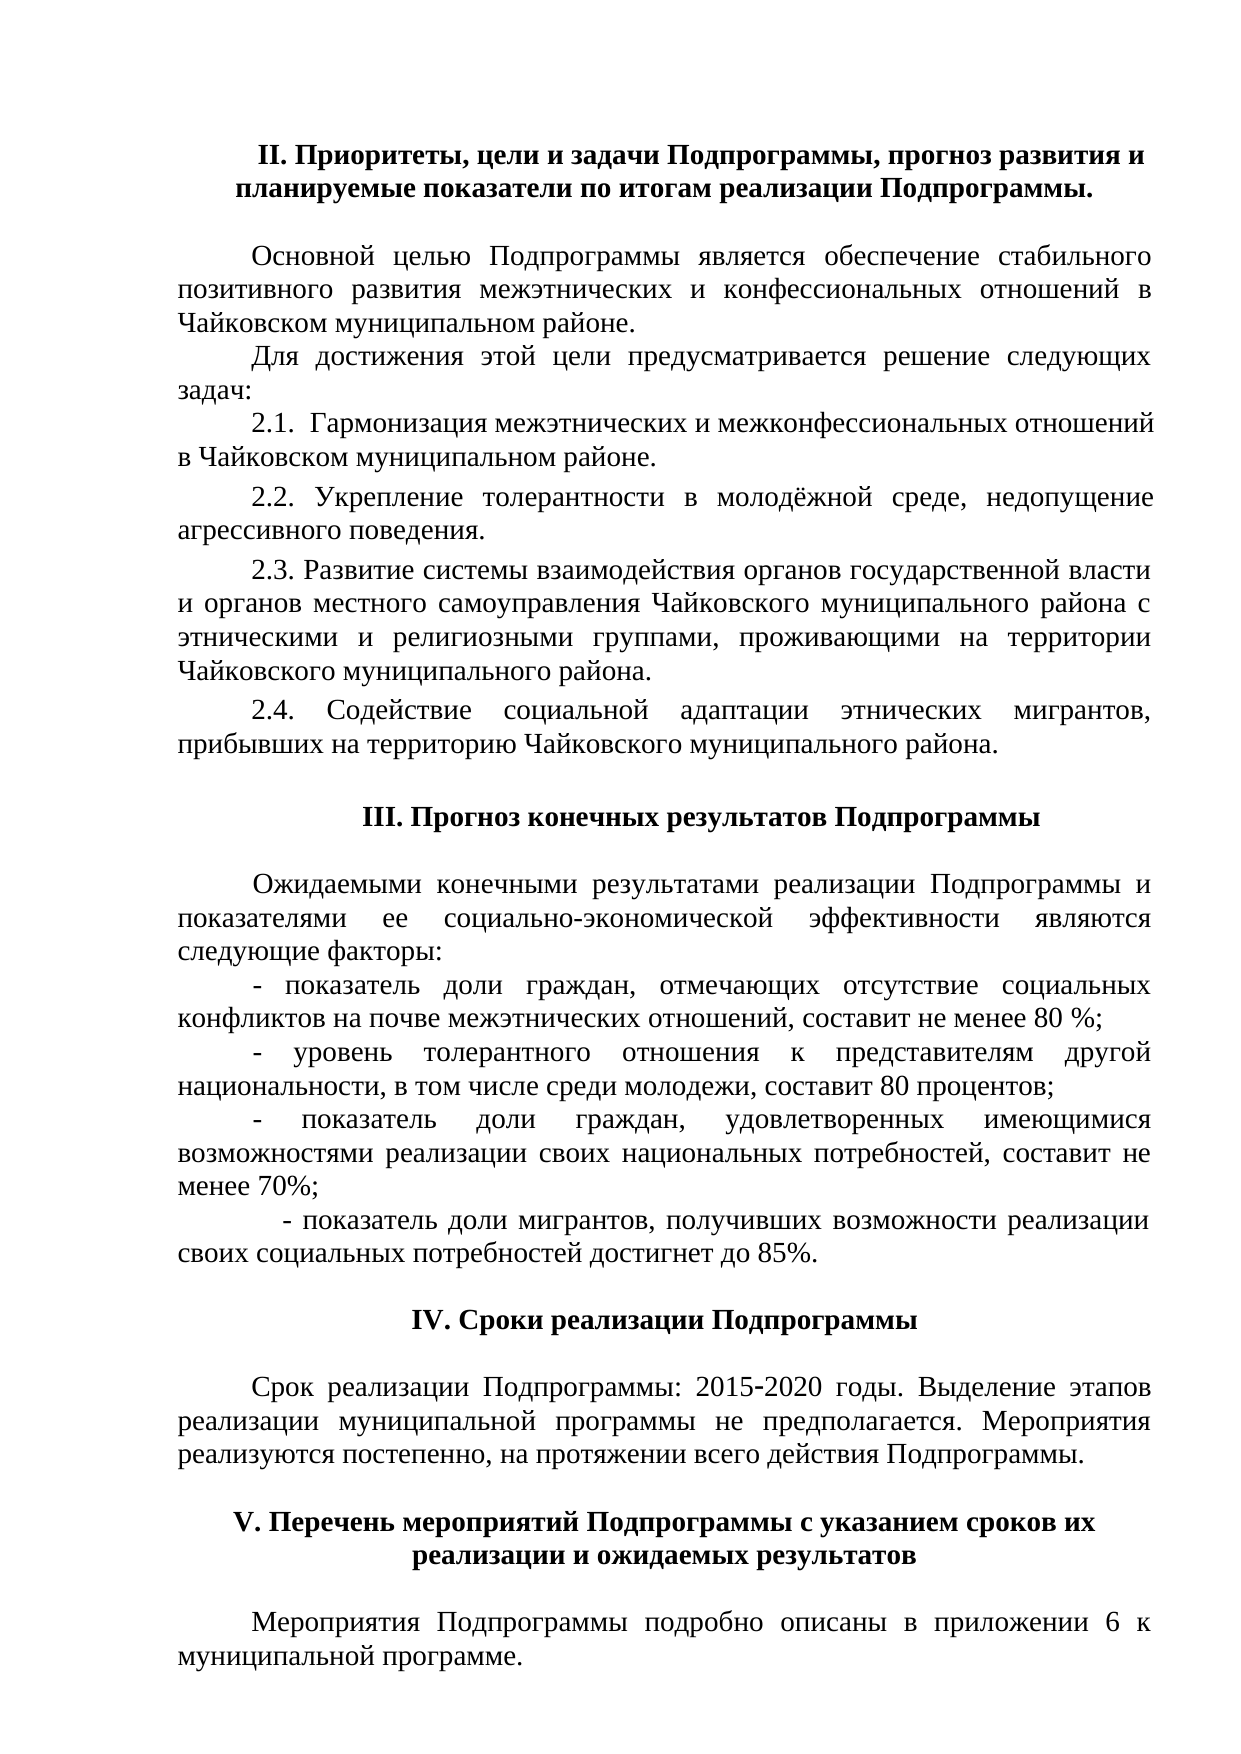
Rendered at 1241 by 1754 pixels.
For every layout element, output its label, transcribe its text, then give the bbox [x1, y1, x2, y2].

text II. Приоритеты, цели и задачи Подпрограммы, прогноз развития и планируемые показатели по итогам реализации Подпрограммы. [177, 137, 1152, 204]
text 2.4. Содействие социальной адаптации этнических мигрантов, прибывших на территорию Чайковского муниципального района. [177, 692, 1152, 759]
text 2.2. Укрепление толерантности в молодёжной среде, недопущение агрессивного поведения. [177, 479, 1155, 546]
text Срок реализации Подпрограммы: 20152020 годы. Выделение этапов реализации муниципальной программы не предполагается. Мероприятия реализуются постепенно, на протяжении всего действия Подпрограммы. [177, 1369, 1152, 1470]
text V. Перечень мероприятий Подпрограммы с указанием сроков их реализации и ожидаемых результатов [177, 1504, 1152, 1571]
text Основной целью Подпрограммы является обеспечение стабильного позитивного развития межэтнических и конфессиональных отношений в Чайковском муниципальном районе. [177, 238, 1152, 338]
text - показатель доли мигрантов, получивших возможности реализации своих социальных потребностей достигнет до 85%. [177, 1202, 1152, 1269]
text Для достижения этой цели предусматривается решение следующих задач: [177, 338, 1152, 405]
text 2.3. Развитие системы взаимодействия органов государственной власти и органов местного самоуправления Чайковского муниципального района с этническими и религиозными группами, проживающими на территории Чайковского муниципального района. [177, 552, 1152, 686]
text - уровень толерантного отношения к представителям другой национальности, в том числе среди молодежи, составит 80 процентов; [177, 1034, 1152, 1101]
text III. Прогноз конечных результатов Подпрограммы [181, 799, 1152, 833]
text Мероприятия Подпрограммы подробно описаны в приложении 6 к муниципальной программе. [177, 1604, 1152, 1671]
text 2.1. Гармонизация межэтнических и межконфессиональных отношений в Чайковском муниципальном районе. [177, 405, 1155, 472]
text - показатель доли граждан, удовлетворенных имеющимися возможностями реализации своих национальных потребностей, составит не менее 70%; [177, 1101, 1152, 1202]
text - показатель доли граждан, отмечающих отсутствие социальных конфликтов на почве межэтнических отношений, составит не менее 80 %; [177, 967, 1152, 1034]
text IV. Сроки реализации Подпрограммы [177, 1302, 1152, 1336]
text Ожидаемыми конечными результатами реализации Подпрограммы и показателями ее социально-экономической эффективности являются следующие факторы: [177, 866, 1152, 967]
